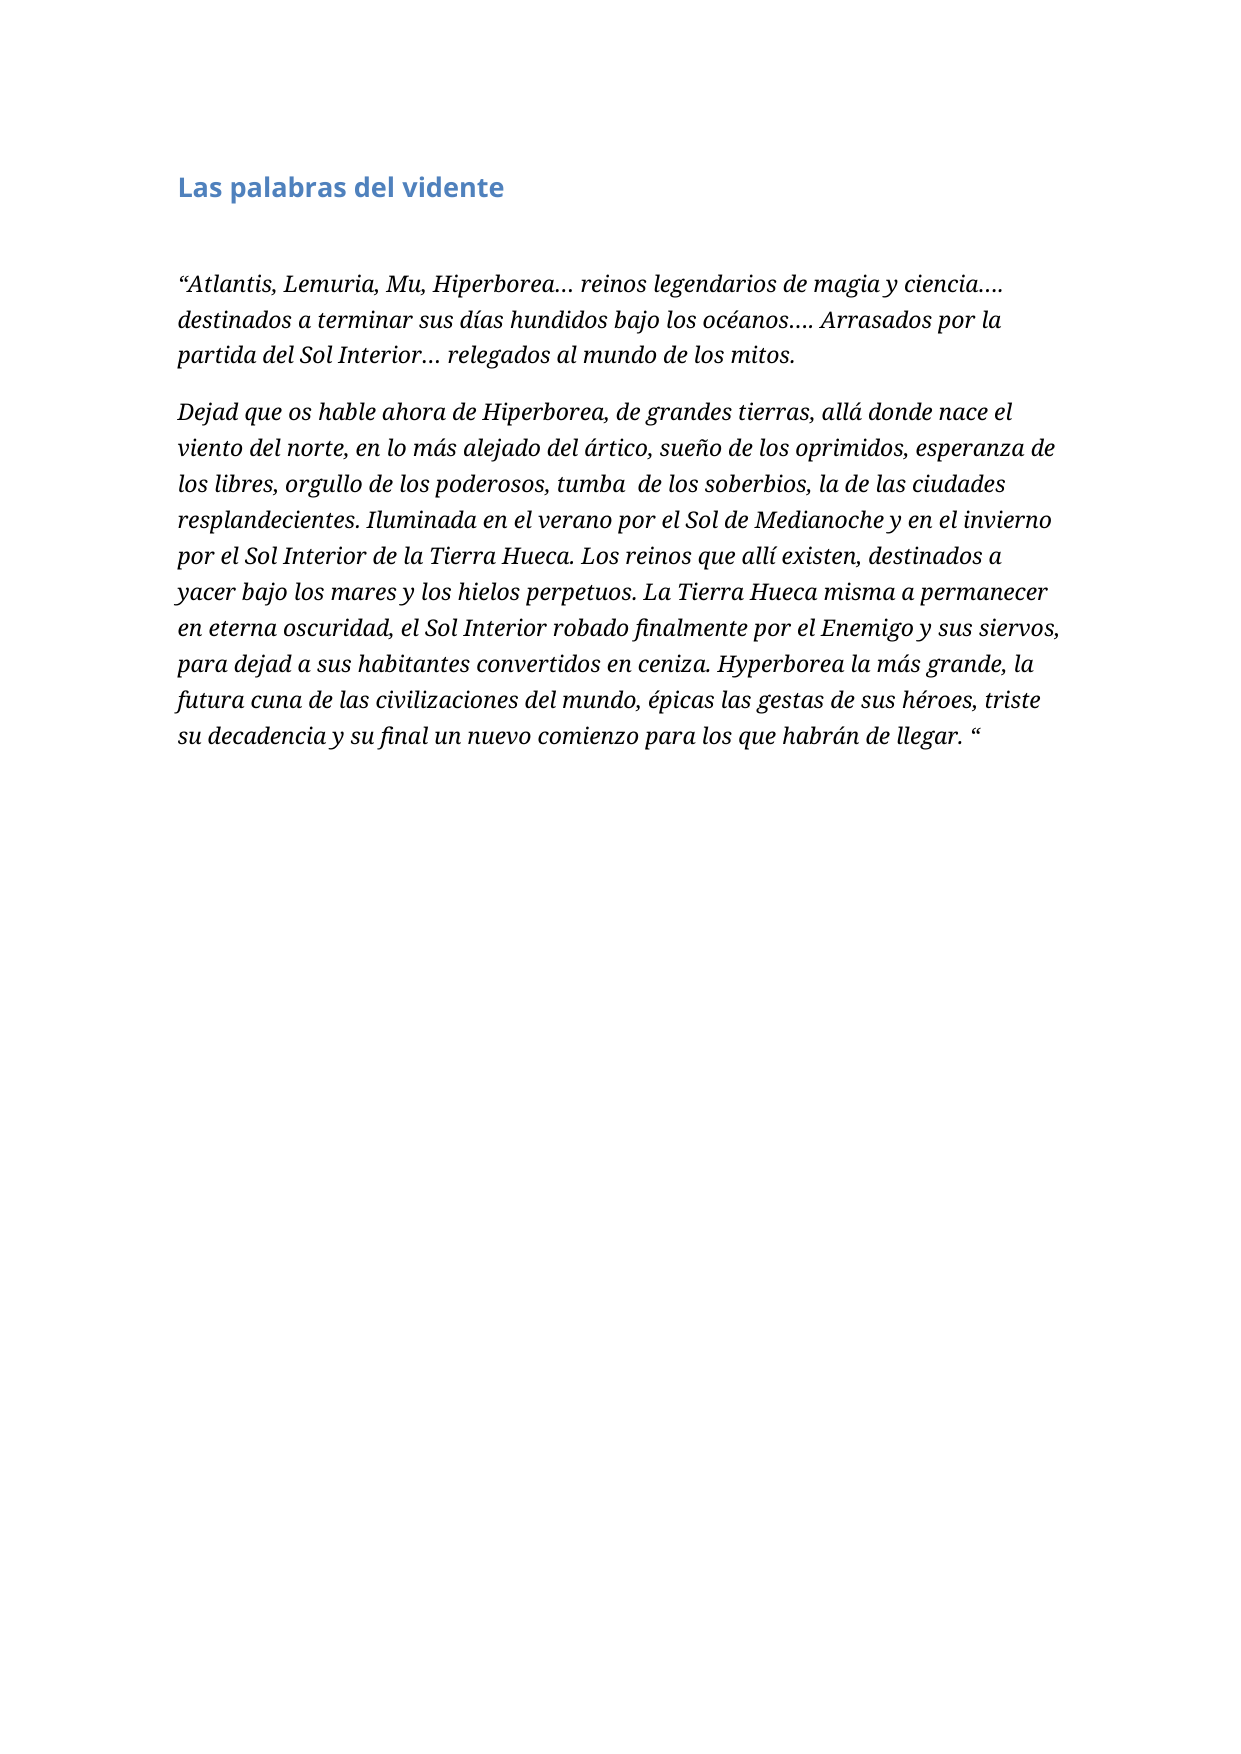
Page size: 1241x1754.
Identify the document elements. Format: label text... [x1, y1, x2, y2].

subtitle Las palabras del vidente [177, 168, 1063, 205]
text “Atlantis, Lemuria, Mu, Hiperborea… reinos legendarios de magia y ciencia…. destinados a terminar sus días hundidos bajo los océanos…. Arrasados por la partida del Sol Interior… relegados al mundo de los mitos. [177, 268, 1063, 371]
text Dejad que os hable ahora de Hiperborea, de grandes tierras, allá donde nace el viento del norte, en lo más alejado del ártico, sueño de los oprimidos, esperanza de los libres, orgullo de los poderosos, tumba de los soberbios, la de las ciudades resplandecientes. Iluminada en el verano por el Sol de Medianoche y en el invierno por el Sol Interior de la Tierra Hueca. Los reinos que allí existen, destinados a yacer bajo los mares y los hielos perpetuos. La Tierra Hueca misma a permanecer en eterna oscuridad, el Sol Interior robado finalmente por el Enemigo y sus siervos, para dejad a sus habitantes convertidos en ceniza. Hyperborea la más grande, la futura cuna de las civilizaciones del mundo, épicas las gestas de sus héroes, triste su decadencia y su final un nuevo comienzo para los que habrán de llegar. “ [177, 396, 1063, 751]
